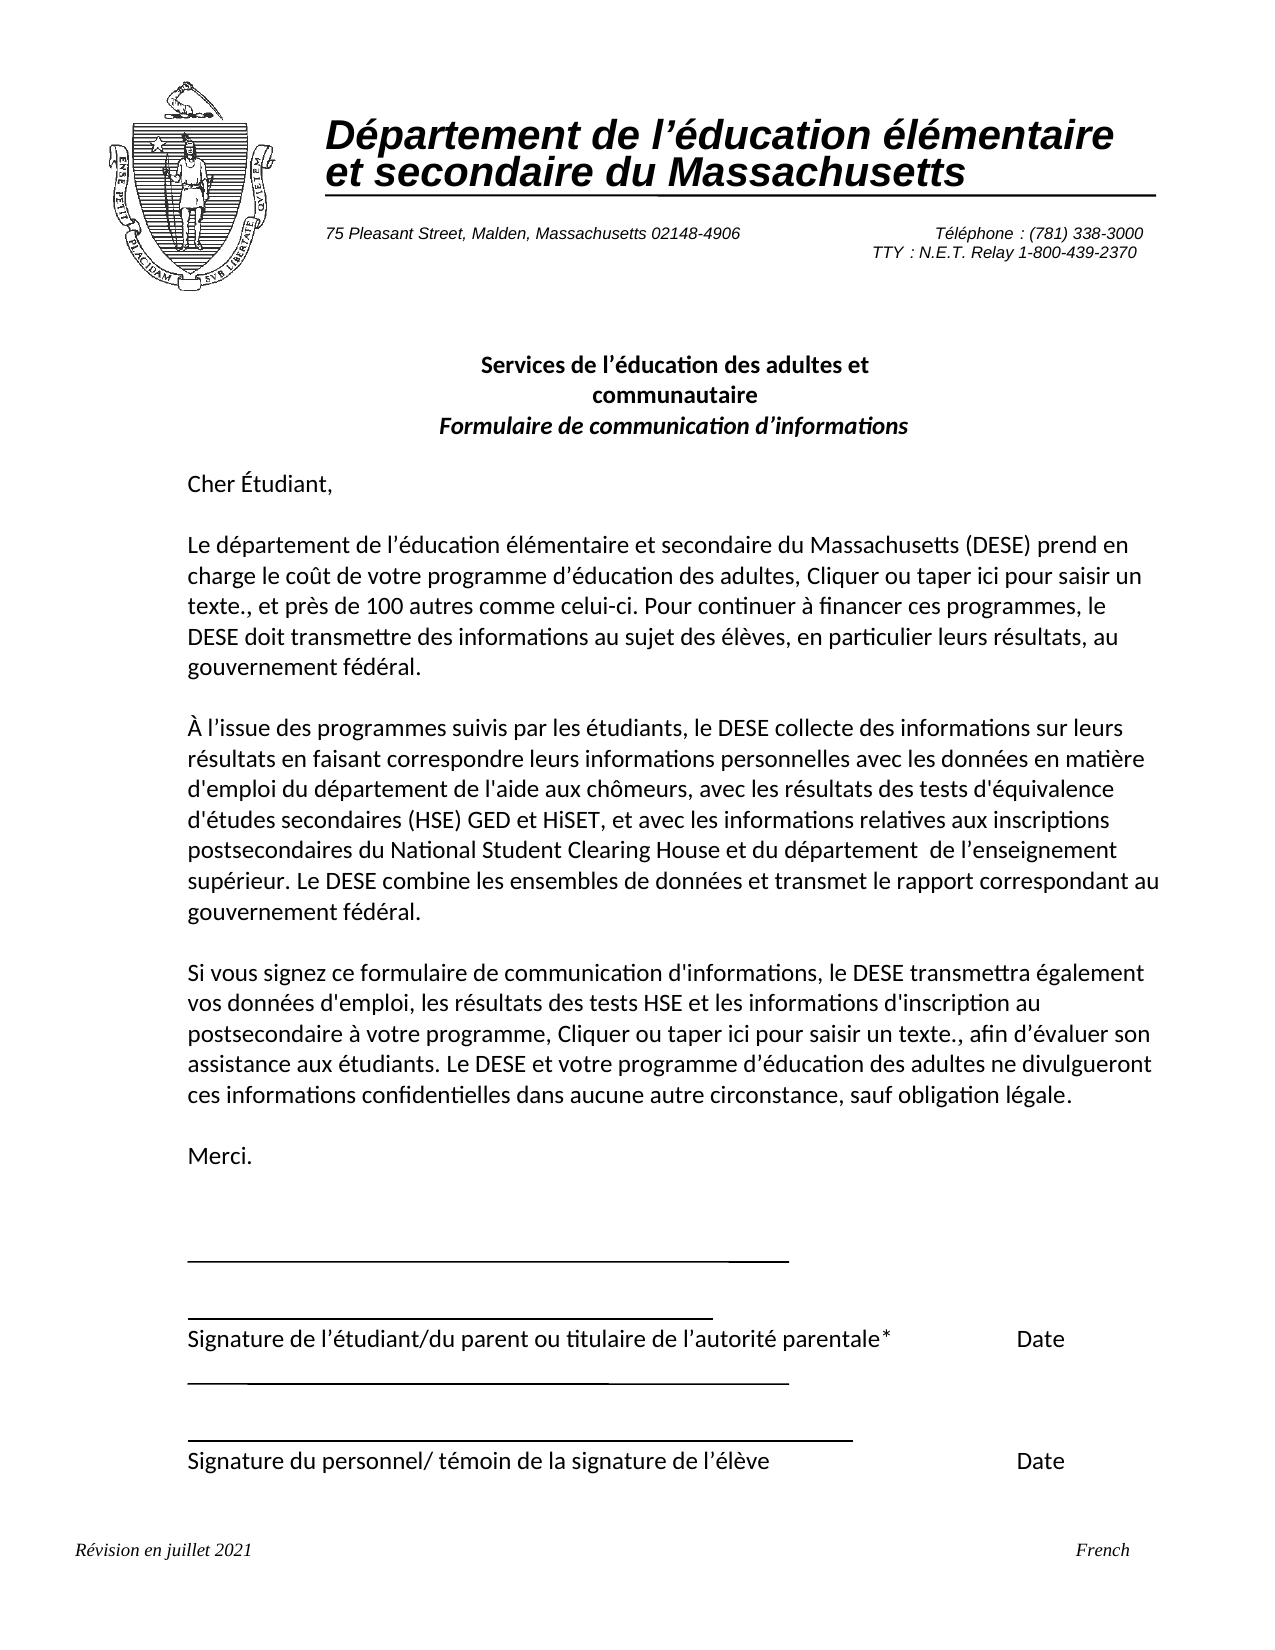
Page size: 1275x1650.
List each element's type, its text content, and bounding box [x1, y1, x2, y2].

text Cher Étudiant, [187, 468, 1162, 499]
text Signature du personnel/ témoin de la signature de l’élève Date [187, 1445, 1162, 1476]
text Services de l’éducation des adultes et communautaire [412, 349, 937, 410]
text 75 Pleasant Street, Malden, Massachusetts 02148-4906 Téléphone : (781) 338-3000 TTY : N.E.T. Relay 1-800-439-2370 [280, 224, 1162, 262]
text Signature de l’étudiant/du parent ou titulaire de l’autorité parentale* Date [187, 1323, 1162, 1353]
text Si vous signez ce formulaire de communication d'informations, le DESE transmettra également vos données d'emploi, les résultats des tests HSE et les informations d'inscription au postsecondaire à votre programme, afin d’évaluer son assistance aux étudiants. Le DESE et votre programme d’éducation des adultes ne divulgueront ces informations confidentielles dans aucune autre circonstance, sauf obligation légale. [187, 957, 1162, 1109]
text Merci. [187, 1140, 1162, 1170]
text À l’issue des programmes suivis par les étudiants, le DESE collecte des informations sur leurs résultats en faisant correspondre leurs informations personnelles avec les données en matière d'emploi du département de l'aide aux chômeurs, avec les résultats des tests d'équivalence d'études secondaires (HSE) GED et HiSET, et avec les informations relatives aux inscriptions postsecondaires du National Student Clearing House et du département de l’enseignement supérieur. Le DESE combine les ensembles de données et transmet le rapport correspondant au gouvernement fédéral. [187, 712, 1162, 926]
text Le département de l’éducation élémentaire et secondaire du Massachusetts (DESE) prend en charge le coût de votre programme d’éducation des adultes, et près de 100 autres comme celui-ci. Pour continuer à financer ces programmes, le DESE doit transmettre des informations au sujet des élèves, en particulier leurs résultats, au gouvernement fédéral. [187, 529, 1162, 682]
text Département de l’éducation élémentaire et secondaire du Massachusetts [280, 119, 1162, 195]
text Formulaire de communication d’informations [187, 410, 1162, 440]
